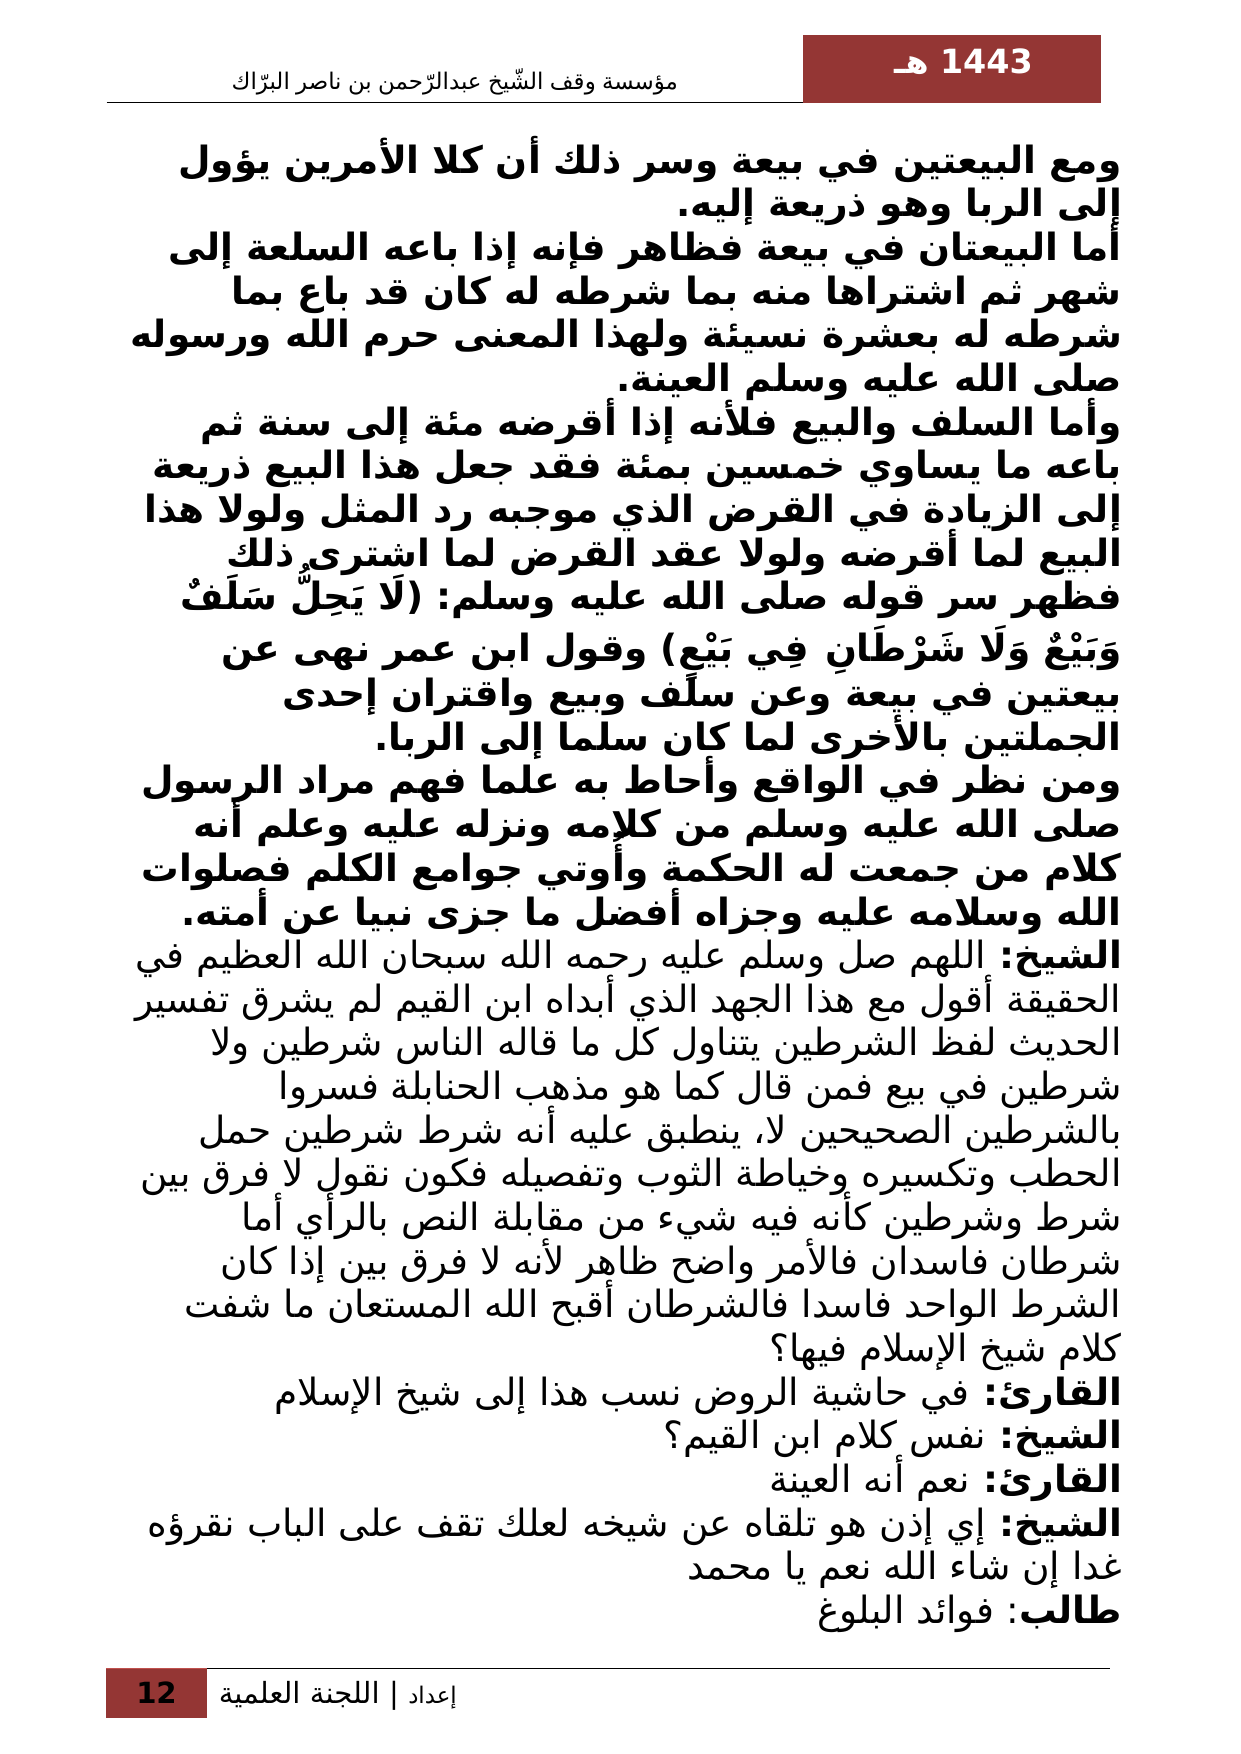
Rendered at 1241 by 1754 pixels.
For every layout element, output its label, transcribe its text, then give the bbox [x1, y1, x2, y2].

text القارئ: نعم أنه العينة [118, 1457, 1122, 1501]
text طالب: فوائد البلوغ [118, 1588, 1122, 1632]
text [118, 138, 1122, 226]
text القارئ: في حاشية الروض نسب هذا إلى شيخ الإسلام [118, 1370, 1122, 1414]
text الشيخ: نفس كلام ابن القيم؟ [118, 1414, 1122, 1457]
text وأما السلف والبيع فلأنه إذا أقرضه مئة إلى سنة ثم باعه ما يساوي خمسين بمئة فقد جعل هذا البيع ذريعة إلى الزيادة في القرض الذي موجبه رد المثل ولولا هذا البيع لما أقرضه ولولا عقد القرض لما اشترى ذلك فظهر سر قوله صلى الله عليه وسلم: (لَا يَحِلُّ سَلَفٌ وَبَيْعٌ وَلَا شَرْطَانِ فِي بَيْعٍ) وقول ابن عمر نهى عن بيعتين في بيعة وعن سلف وبيع واقتران إحدى الجملتين بالأخرى لما كان سلما إلى الربا. [118, 400, 1122, 759]
text الشيخ: اللهم صل وسلم عليه رحمه الله سبحان الله العظيم في الحقيقة أقول مع هذا الجهد الذي أبداه ابن القيم لم يشرق تفسير الحديث لفظ الشرطين يتناول كل ما قاله الناس شرطين ولا شرطين في بيع فمن قال كما هو مذهب الحنابلة فسروا بالشرطين الصحيحين لا، ينطبق عليه أنه شرط شرطين حمل الحطب وتكسيره وخياطة الثوب وتفصيله فكون نقول لا فرق بين شرط وشرطين كأنه فيه شيء من مقابلة النص بالرأي أما شرطان فاسدان فالأمر واضح ظاهر لأنه لا فرق بين إذا كان الشرط الواحد فاسدا فالشرطان أقبح الله المستعان ما شفت كلام شيخ الإسلام فيها؟ [118, 934, 1122, 1370]
text ومن نظر في الواقع وأحاط به علما فهم مراد الرسول صلى الله عليه وسلم من كلامه ونزله عليه وعلم أنه كلام من جمعت له الحكمة وأُوتي جوامع الكلم فصلوات الله وسلامه عليه وجزاه أفضل ما جزى نبيا عن أمته. [118, 759, 1122, 934]
text أما البيعتان في بيعة فظاهر فإنه إذا باعه السلعة إلى شهر ثم اشتراها منه بما شرطه له كان قد باع بما شرطه له بعشرة نسيئة ولهذا المعنى حرم الله ورسوله صلى الله عليه وسلم العينة. [118, 226, 1122, 400]
text الشيخ: إي إذن هو تلقاه عن شيخه لعلك تقف على الباب نقرؤه غدا إن شاء الله نعم يا محمد [118, 1501, 1122, 1588]
